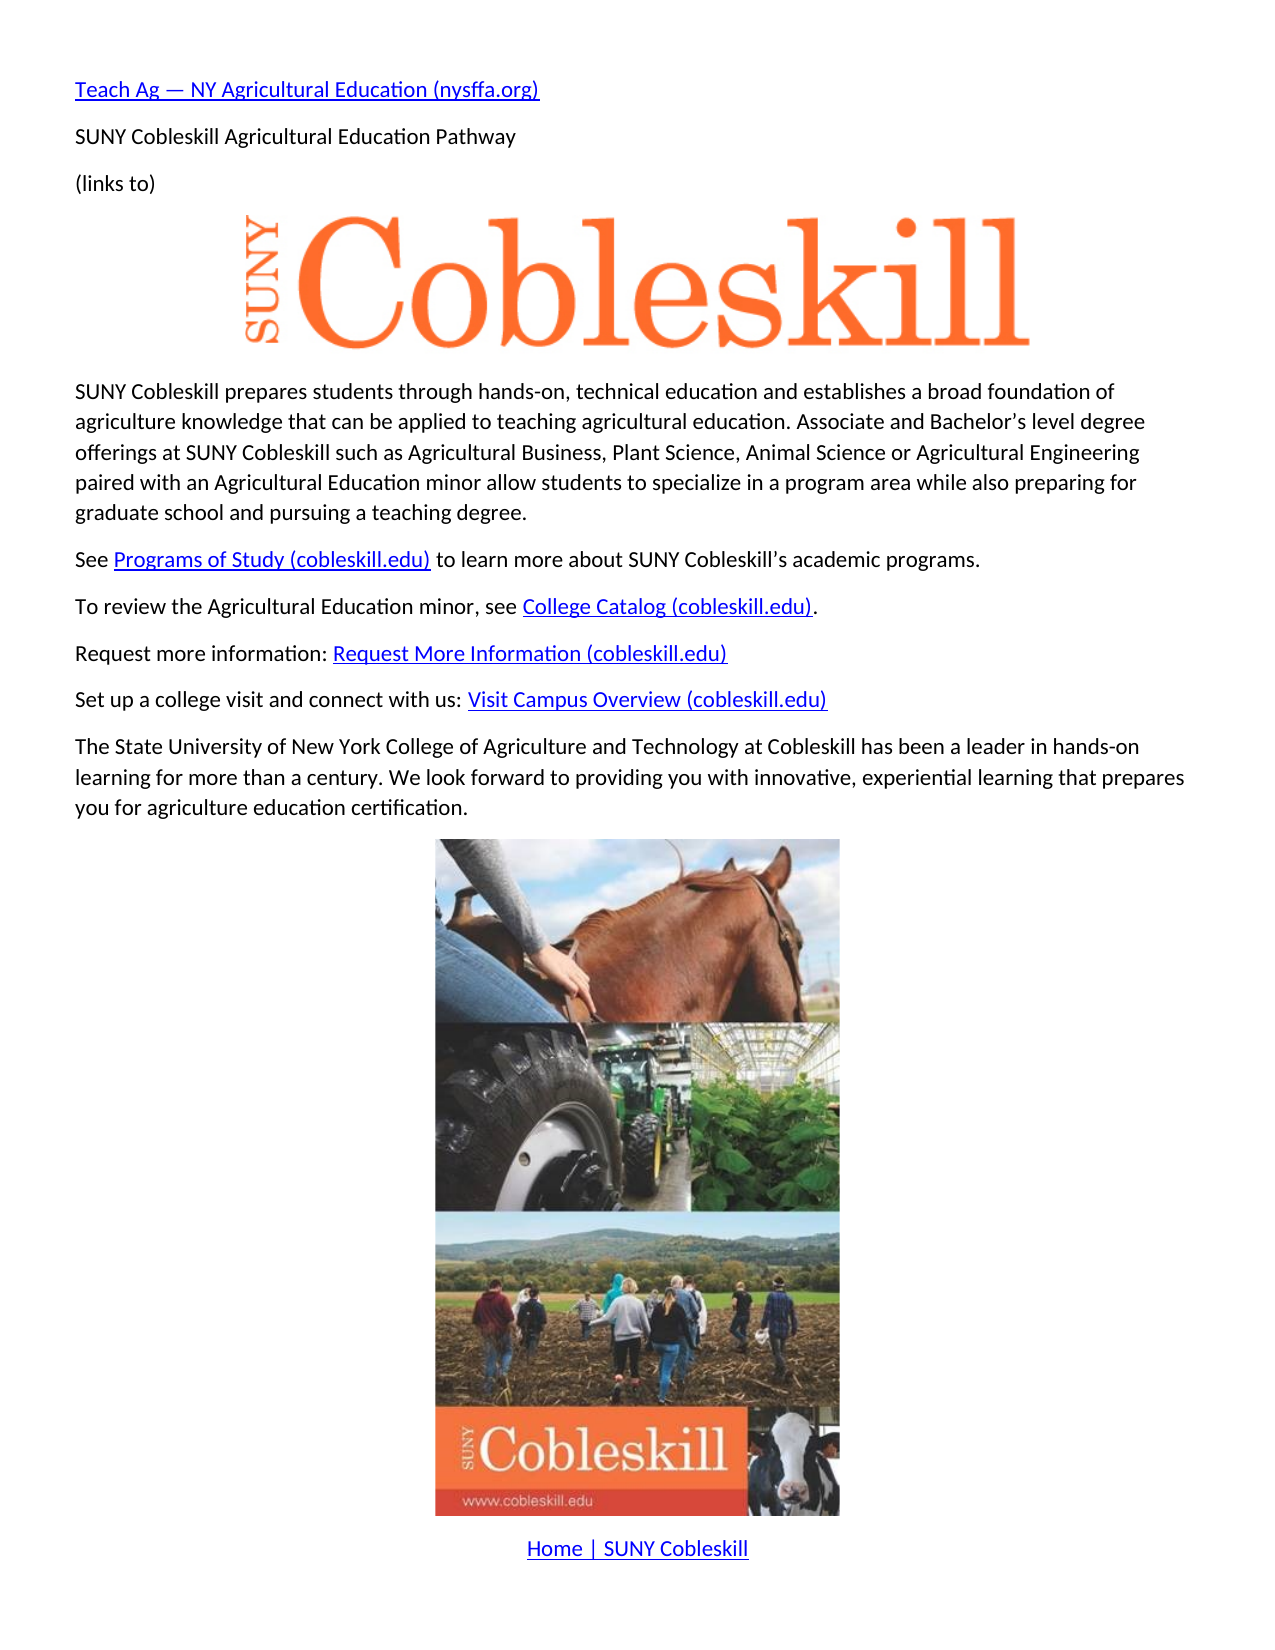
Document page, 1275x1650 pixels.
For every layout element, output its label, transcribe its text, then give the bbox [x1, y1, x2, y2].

text Home | SUNY Cobleskill [75, 1534, 1200, 1562]
picture [435, 839, 840, 1516]
text The State University of New York College of Agriculture and Technology at Cobleskill has been a leader in hands-on learning for more than a century. We look forward to providing you with innovative, experiential learning that prepares you for agriculture education certification. [75, 732, 1200, 821]
text SUNY Cobleskill Agricultural Education Pathway [75, 122, 1200, 150]
text (links to) [75, 169, 1200, 197]
text See Programs of Study (cobleskill.edu) to learn more about SUNY Cobleskill’s academic programs. [75, 545, 1200, 573]
text Teach Ag — NY Agricultural Education (nysffa.org) [75, 75, 1200, 103]
picture [245, 215, 1030, 359]
text SUNY Cobleskill prepares students through hands-on, technical education and establishes a broad foundation of agriculture knowledge that can be applied to teaching agricultural education. Associate and Bachelor’s level degree offerings at SUNY Cobleskill such as Agricultural Business, Plant Science, Animal Science or Agricultural Engineering paired with an Agricultural Education minor allow students to specialize in a program area while also preparing for graduate school and pursuing a teaching degree. [75, 377, 1200, 526]
text To review the Agricultural Education minor, see College Catalog (cobleskill.edu). [75, 592, 1200, 620]
text Request more information: Request More Information (cobleskill.edu) [75, 639, 1200, 667]
text Set up a college visit and connect with us: Visit Campus Overview (cobleskill.edu) [75, 686, 1200, 713]
